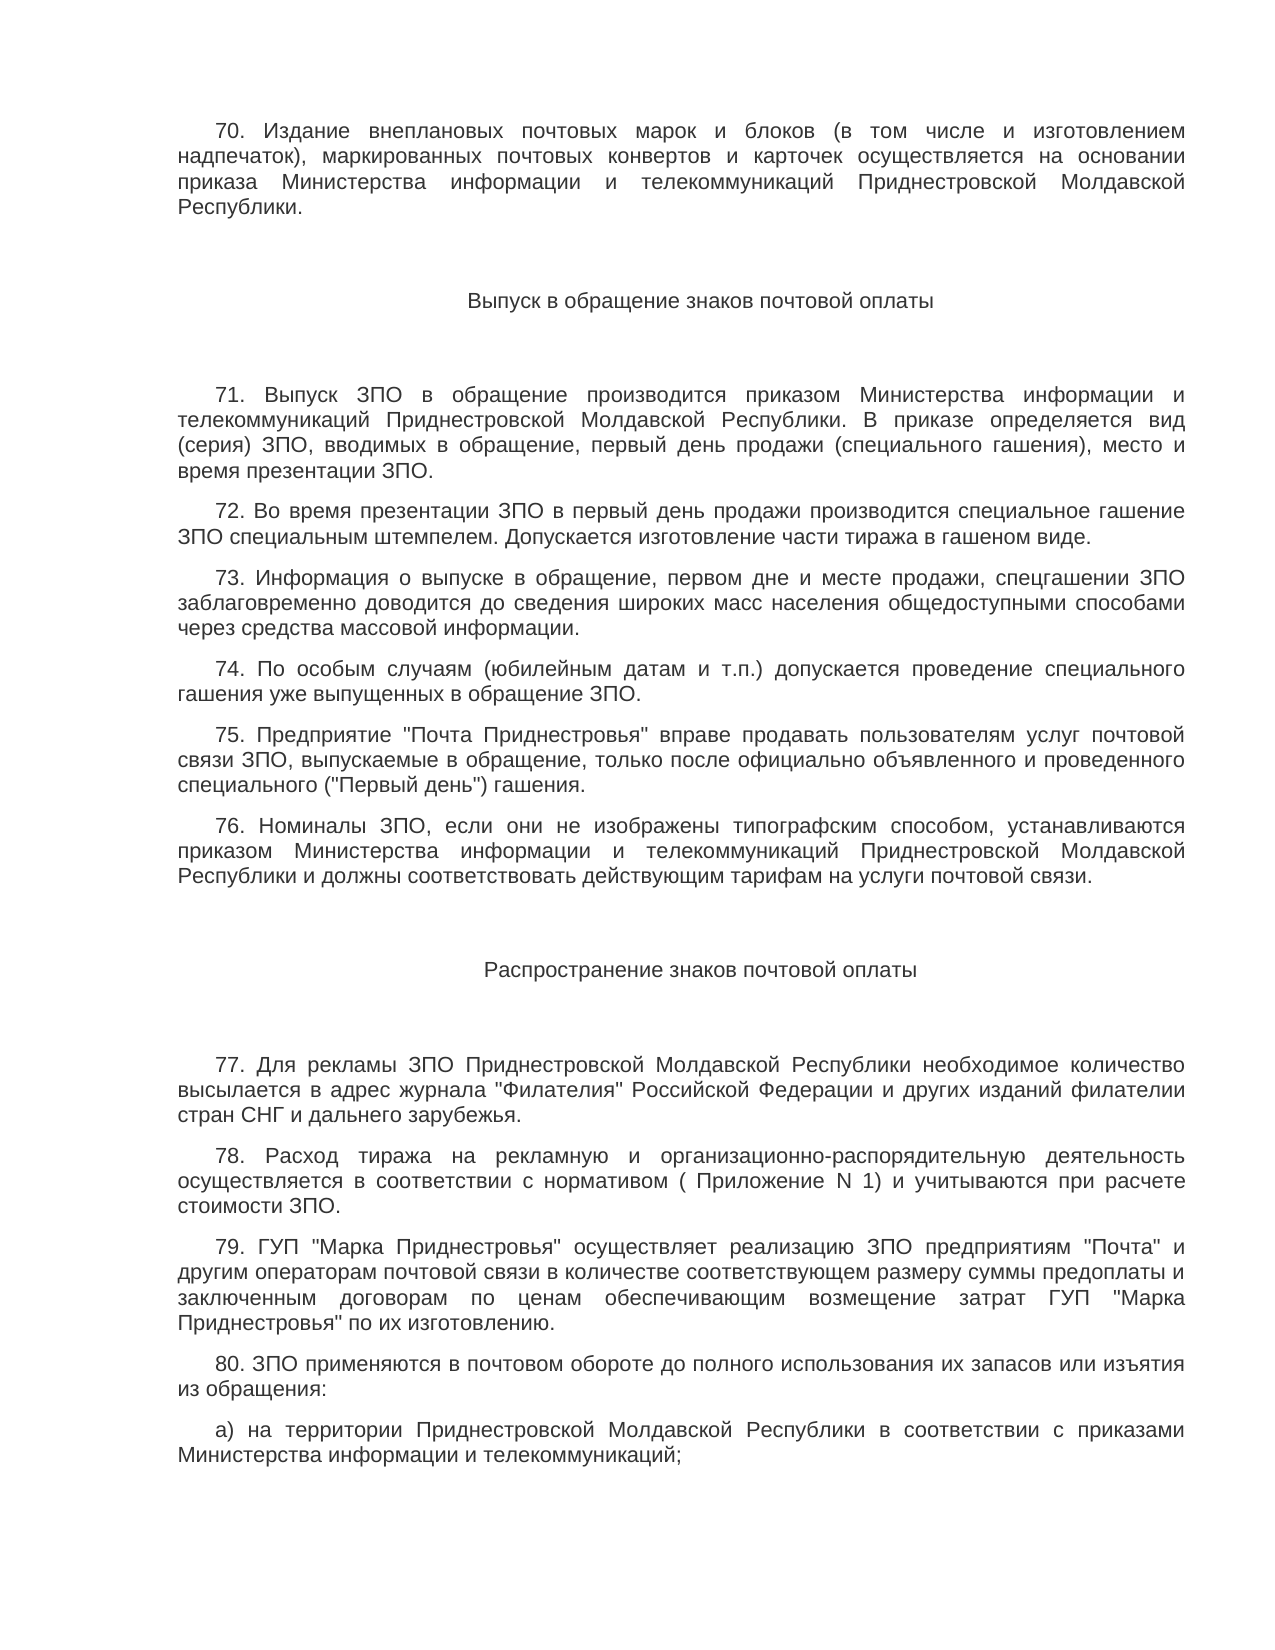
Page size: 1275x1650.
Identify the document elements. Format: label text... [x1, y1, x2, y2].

text 80. ЗПО применяются в почтовом обороте до полного использования их запасов или изъятия из обращения: [177, 1350, 1186, 1401]
text 72. Во время презентации ЗПО в первый день продажи производится специальное гашение ЗПО специальным штемпелем. Допускается изготовление части тиража в гашеном виде. [177, 498, 1186, 549]
text 78. Расход тиража на рекламную и организационно-распорядительную деятельность осуществляется в соответствии с нормативом ( Приложение N 1) и учитываются при расчете стоимости ЗПО. [177, 1143, 1186, 1218]
text 79. ГУП "Марка Приднестровья" осуществляет реализацию ЗПО предприятиям "Почта" и другим операторам почтовой связи в количестве соответствующем размеру суммы предоплаты и заключенным договорам по ценам обеспечивающим возмещение затрат ГУП "Марка Приднестровья" по их изготовлению. [177, 1234, 1186, 1335]
text 70. Издание внеплановых почтовых марок и блоков (в том числе и изготовлением надпечаток), маркированных почтовых конвертов и карточек осуществляется на основании приказа Министерства информации и телекоммуникаций Приднестровской Молдавской Республики. [177, 118, 1186, 219]
text Выпуск в обращение знаков почтовой оплаты [177, 288, 1186, 313]
text Распространение знаков почтовой оплаты [177, 957, 1186, 983]
text 77. Для рекламы ЗПО Приднестровской Молдавской Республики необходимое количество высылается в адрес журнала "Филателия" Российской Федерации и других изданий филателии стран СНГ и дальнего зарубежья. [177, 1051, 1186, 1127]
text 76. Номиналы ЗПО, если они не изображены типографским способом, устанавливаются приказом Министерства информации и телекоммуникаций Приднестровской Молдавской Республики и должны соответствовать действующим тарифам на услуги почтовой связи. [177, 813, 1186, 888]
text 75. Предприятие "Почта Приднестровья" вправе продавать пользователям услуг почтовой связи ЗПО, выпускаемые в обращение, только после официально объявленного и проведенного специального ("Первый день") гашения. [177, 722, 1186, 797]
text а) на территории Приднестровской Молдавской Республики в соответствии с приказами Министерства информации и телекоммуникаций; [177, 1416, 1186, 1467]
text 71. Выпуск ЗПО в обращение производится приказом Министерства информации и телекоммуникаций Приднестровской Молдавской Республики. В приказе определяется вид (серия) ЗПО, вводимых в обращение, первый день продажи (специального гашения), место и время презентации ЗПО. [177, 382, 1186, 483]
text 74. По особым случаям (юбилейным датам и т.п.) допускается проведение специального гашения уже выпущенных в обращение ЗПО. [177, 656, 1186, 706]
text 73. Информация о выпуске в обращение, первом дне и месте продажи, спецгашении ЗПО заблаговременно доводится до сведения широких масс населения общедоступными способами через средства массовой информации. [177, 564, 1186, 640]
